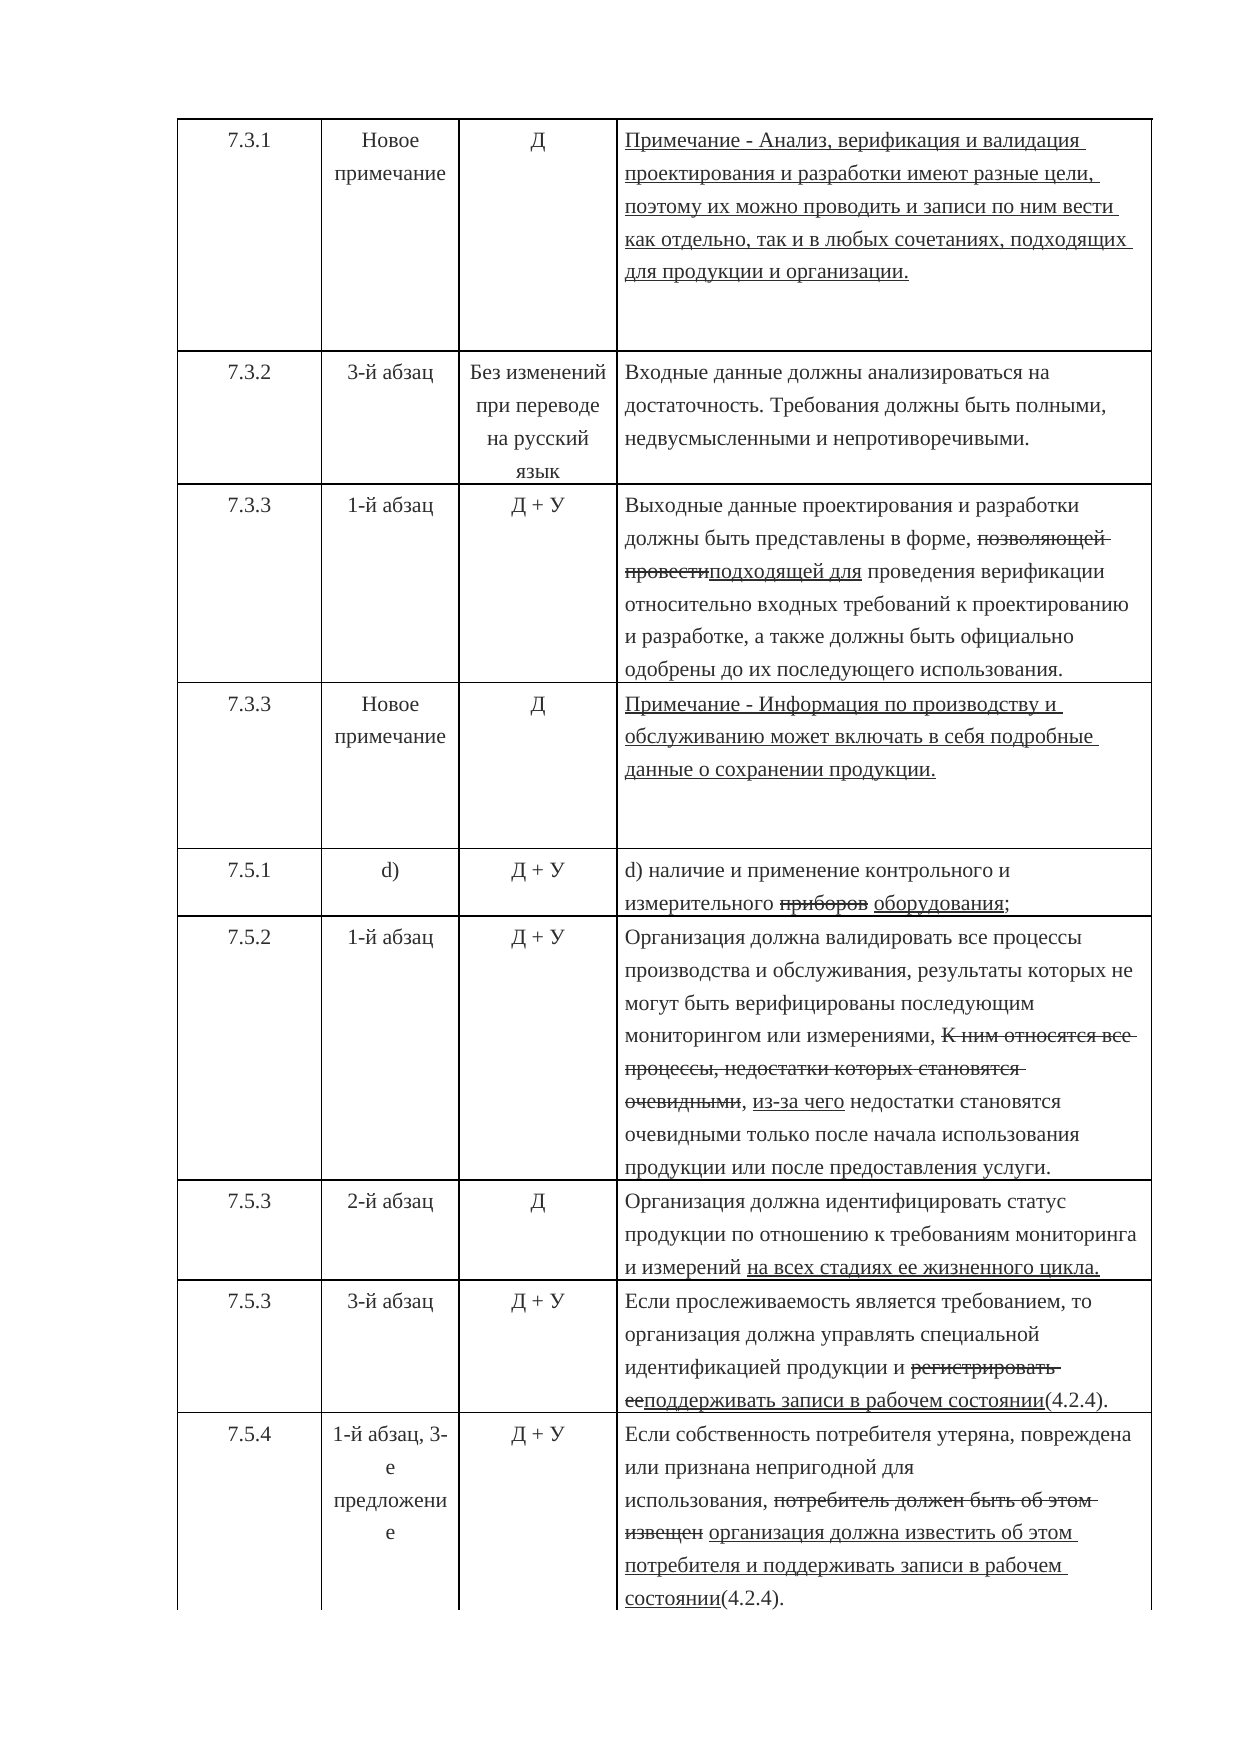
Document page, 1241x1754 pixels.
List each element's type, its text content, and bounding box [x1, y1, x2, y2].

table_cell 1-й абзац [322, 917, 458, 1179]
table_cell Без изменений при переводе на русский язык [460, 352, 616, 483]
table_cell 7.3.1 [178, 120, 321, 350]
table_cell Выходные данные проектирования и разработки должны быть представлены в форме, позволяющей провестиподходящей для проведения верификации относительно входных требований к проектированию и разработке, а также должны быть официально одобрены до их последующего использования. [618, 485, 1151, 681]
table_cell 7.3.3 [178, 683, 321, 848]
table_cell 1-й абзац [322, 485, 458, 681]
table_cell Д + У [460, 849, 616, 915]
table_cell Примечание - Анализ, верификация и валидация проектирования и разработки имеют разные цели, поэтому их можно проводить и записи по ним вести как отдельно, так и в любых сочетаниях, подходящих для продукции и организации. [618, 120, 1151, 350]
table_cell Организация должна валидировать все процессы производства и обслуживания, результаты которых не могут быть верифицированы последующим мониторингом или измерениями, К ним относятся все процессы, недостатки которых становятся очевидными, из-за чего недостатки становятся очевидными только после начала использования продукции или после предоставления услуги. [618, 917, 1151, 1179]
table_cell Организация должна идентифицировать статус продукции по отношению к требованиям мониторинга и измерений на всех стадиях ее жизненного цикла. [618, 1181, 1151, 1279]
table_cell 7.5.1 [178, 849, 321, 915]
table_cell Д [460, 683, 616, 848]
table_cell Д + У [460, 1413, 616, 1610]
table_cell Д + У [460, 1281, 616, 1412]
table_cell 7.3.3 [178, 485, 321, 681]
table_cell Если собственность потребителя утеряна, повреждена или признана непригодной для использования, потребитель должен быть об этом извещен организация должна известить об этом потребителя и поддерживать записи в рабочем состоянии(4.2.4). [618, 1413, 1151, 1610]
table_cell Д + У [460, 917, 616, 1179]
table_cell 3-й абзац [322, 352, 458, 483]
table_cell Если прослеживаемость является требованием, то организация должна управлять специальной идентификацией продукции и регистрировать ееподдерживать записи в рабочем состоянии(4.2.4). [618, 1281, 1151, 1412]
table_cell 7.5.4 [178, 1413, 321, 1610]
table_cell Д [460, 1181, 616, 1279]
table_cell Новое примечание [322, 683, 458, 848]
table_cell d) [322, 849, 458, 915]
table_cell Д [460, 120, 616, 350]
table_cell 2-й абзац [322, 1181, 458, 1279]
table_cell Новое примечание [322, 120, 458, 350]
table_cell 1-й абзац, 3-е предложение [322, 1413, 458, 1610]
table_cell 7.3.2 [178, 352, 321, 483]
table_cell 7.5.3 [178, 1281, 321, 1412]
table_cell Д + У [460, 485, 616, 681]
table_cell d) наличие и применение контрольного и измерительного приборов оборудования; [618, 849, 1151, 915]
table_cell 7.5.3 [178, 1181, 321, 1279]
table_cell 3-й абзац [322, 1281, 458, 1412]
table_cell Входные данные должны анализироваться на достаточность. Требования должны быть полными, недвусмысленными и непротиворечивыми. [618, 352, 1151, 483]
table_cell Примечание - Информация по производству и обслуживанию может включать в себя подробные данные о сохранении продукции. [618, 683, 1151, 848]
table_cell 7.5.2 [178, 917, 321, 1179]
